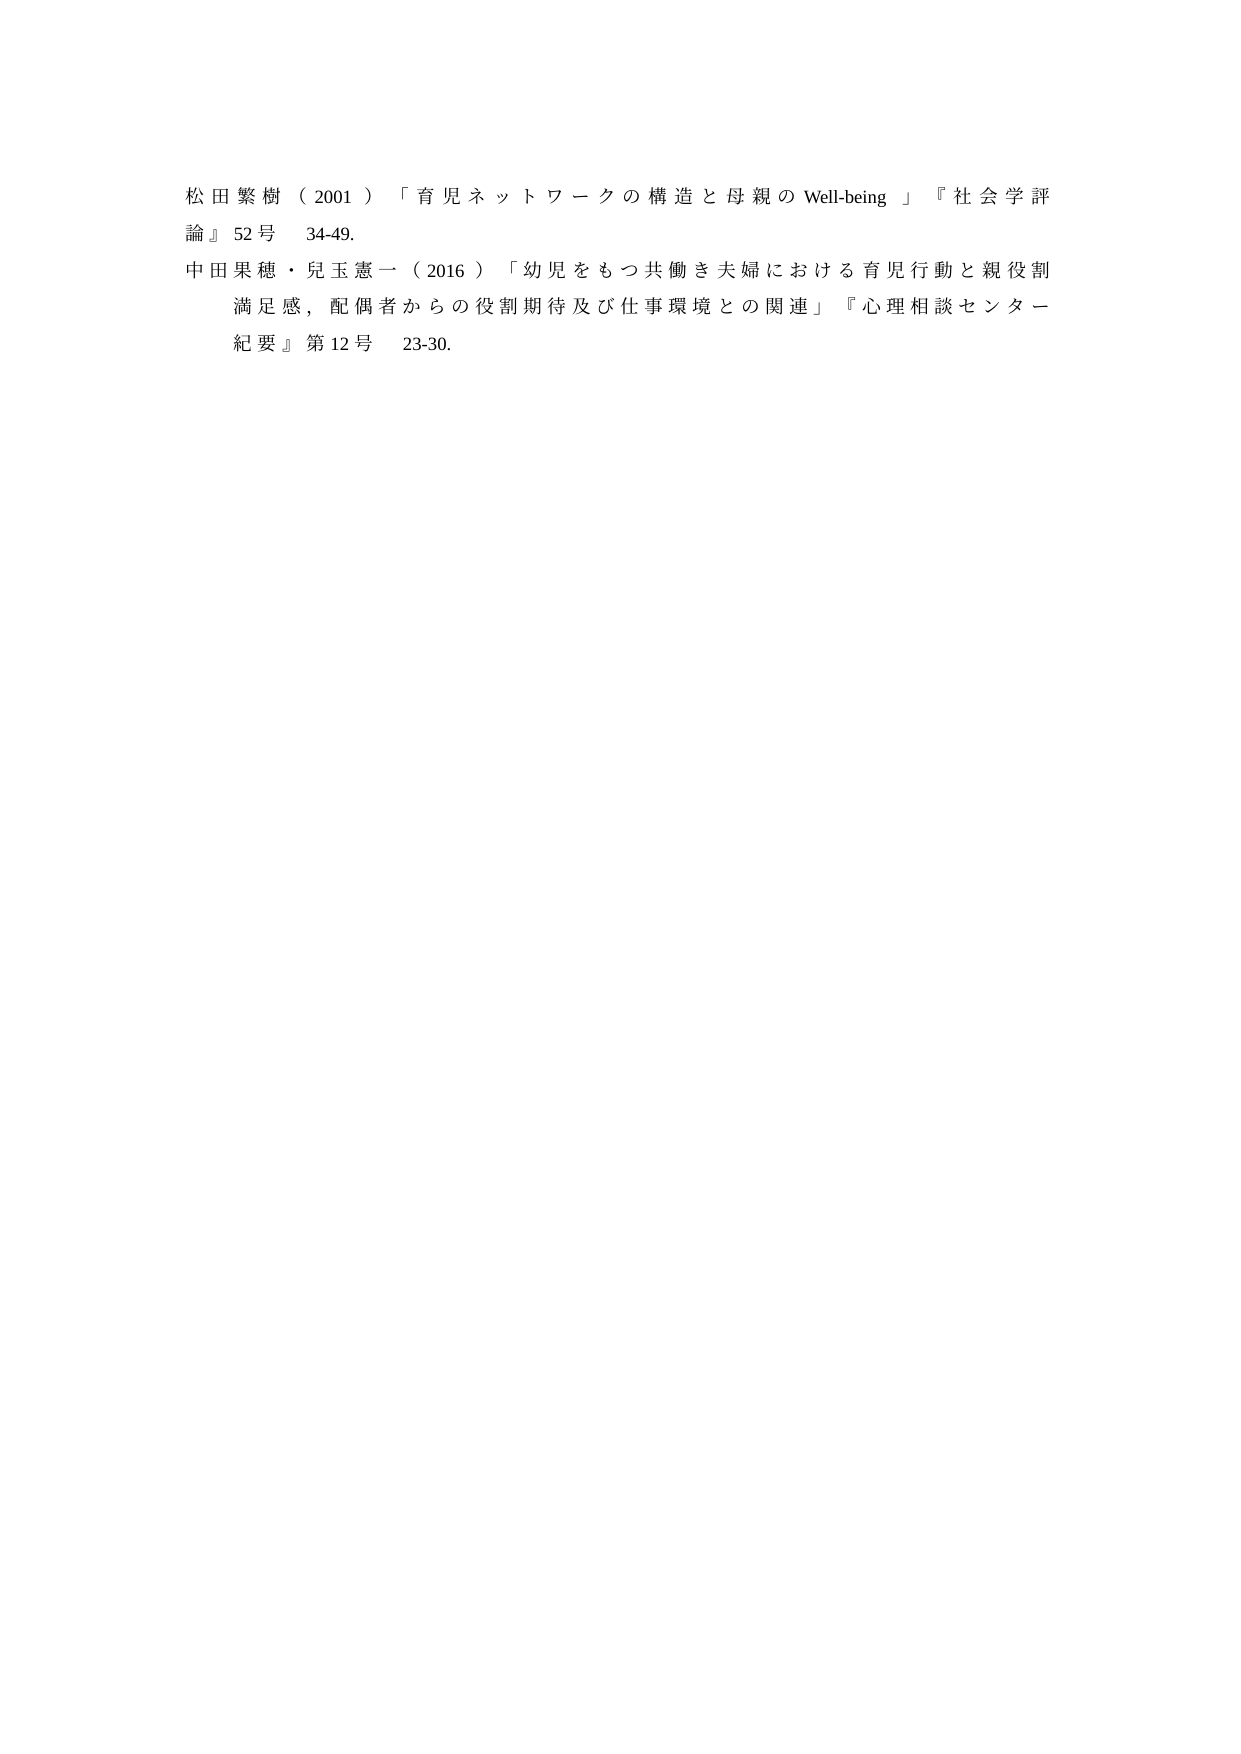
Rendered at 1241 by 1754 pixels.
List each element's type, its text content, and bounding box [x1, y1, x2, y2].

text 中田果穂・兒玉憲一（2016）「幼児をもつ共働き夫婦における育児行動と親役割満足感，配偶者からの役割期待及び仕事環境との関連」『心理相談センター紀要』第12号 23-30. [185, 251, 1055, 361]
text 松田繁樹（2001）「育児ネットワークの構造と母親のWell-being」『社会学評論』52号 34-49. [185, 177, 1055, 251]
